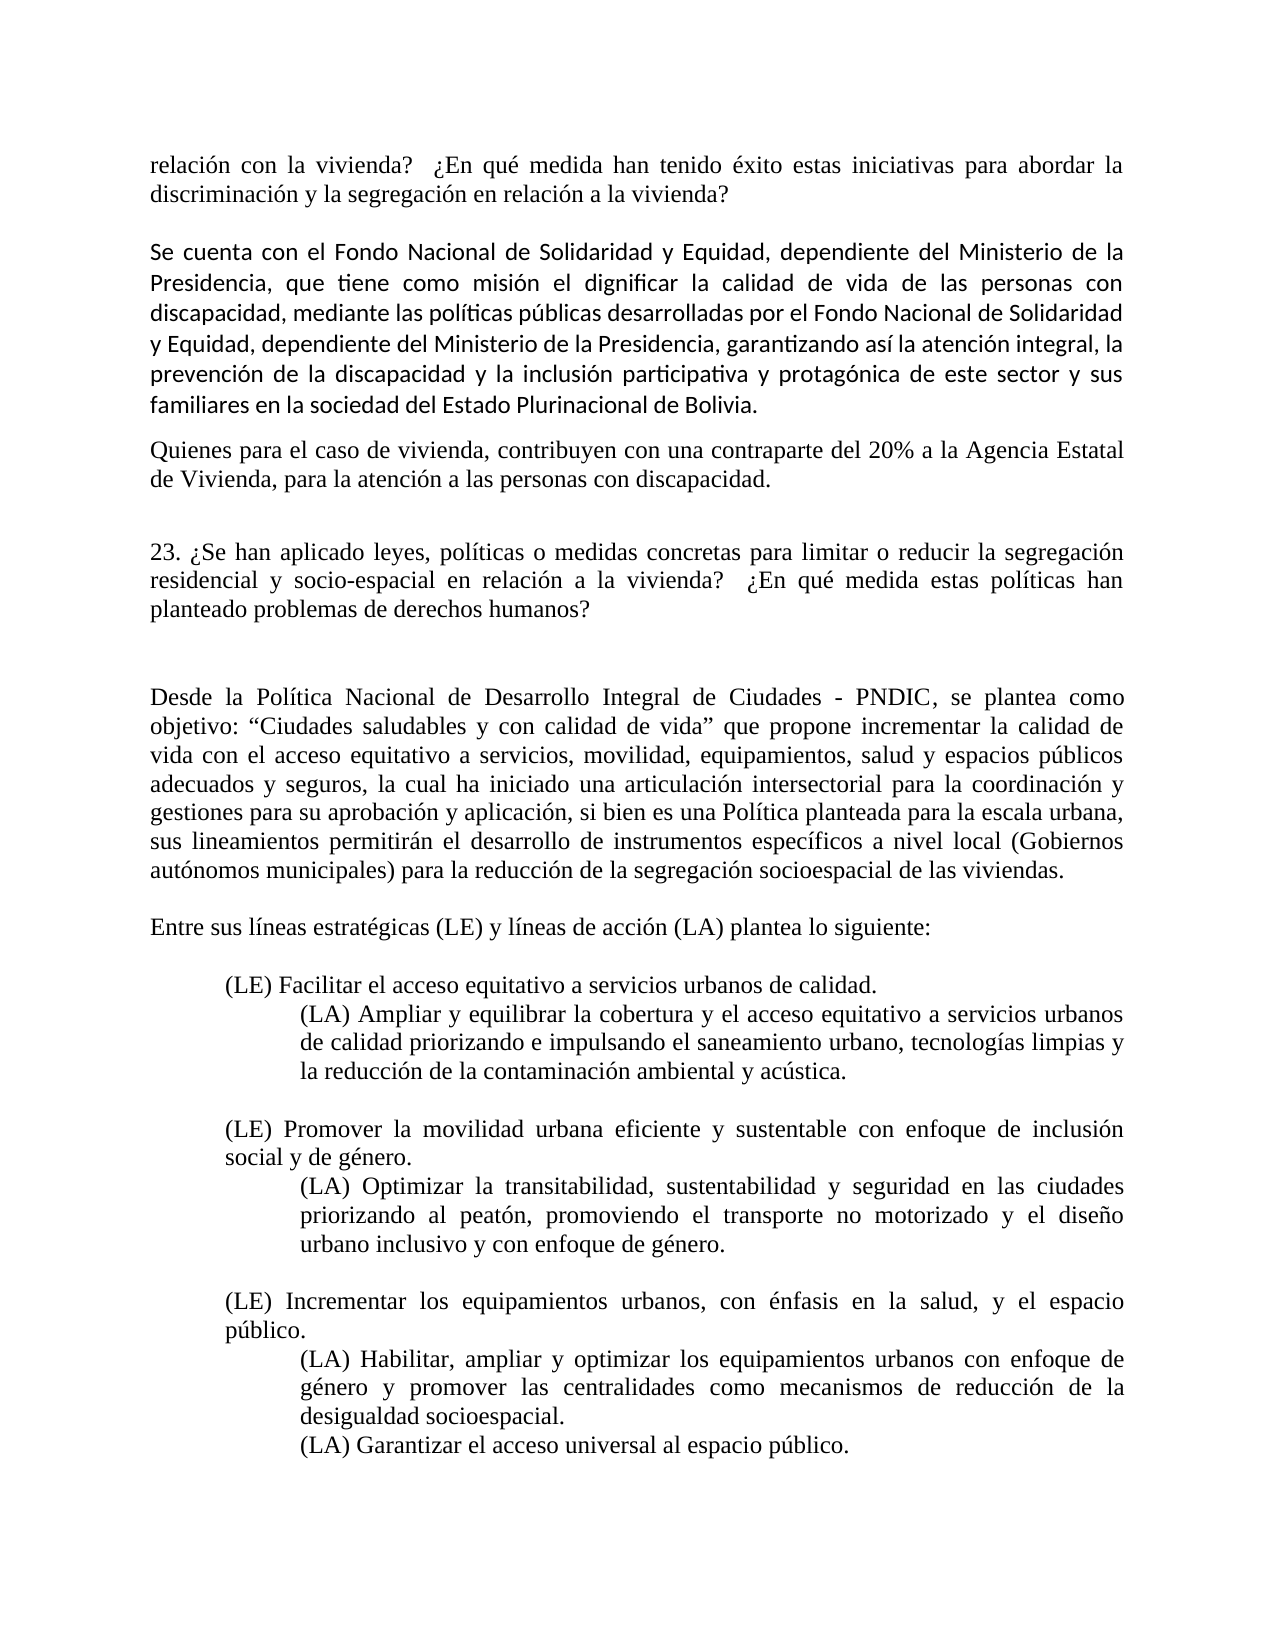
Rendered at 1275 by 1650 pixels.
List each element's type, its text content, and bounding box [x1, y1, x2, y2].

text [150, 150, 1125, 207]
text 23. ¿Se han aplicado leyes, políticas o medidas concretas para limitar o reducir la segregación residencial y socio-espacial en relación a la vivienda? ¿En qué medida estas políticas han planteado problemas de derechos humanos? [150, 537, 1125, 623]
